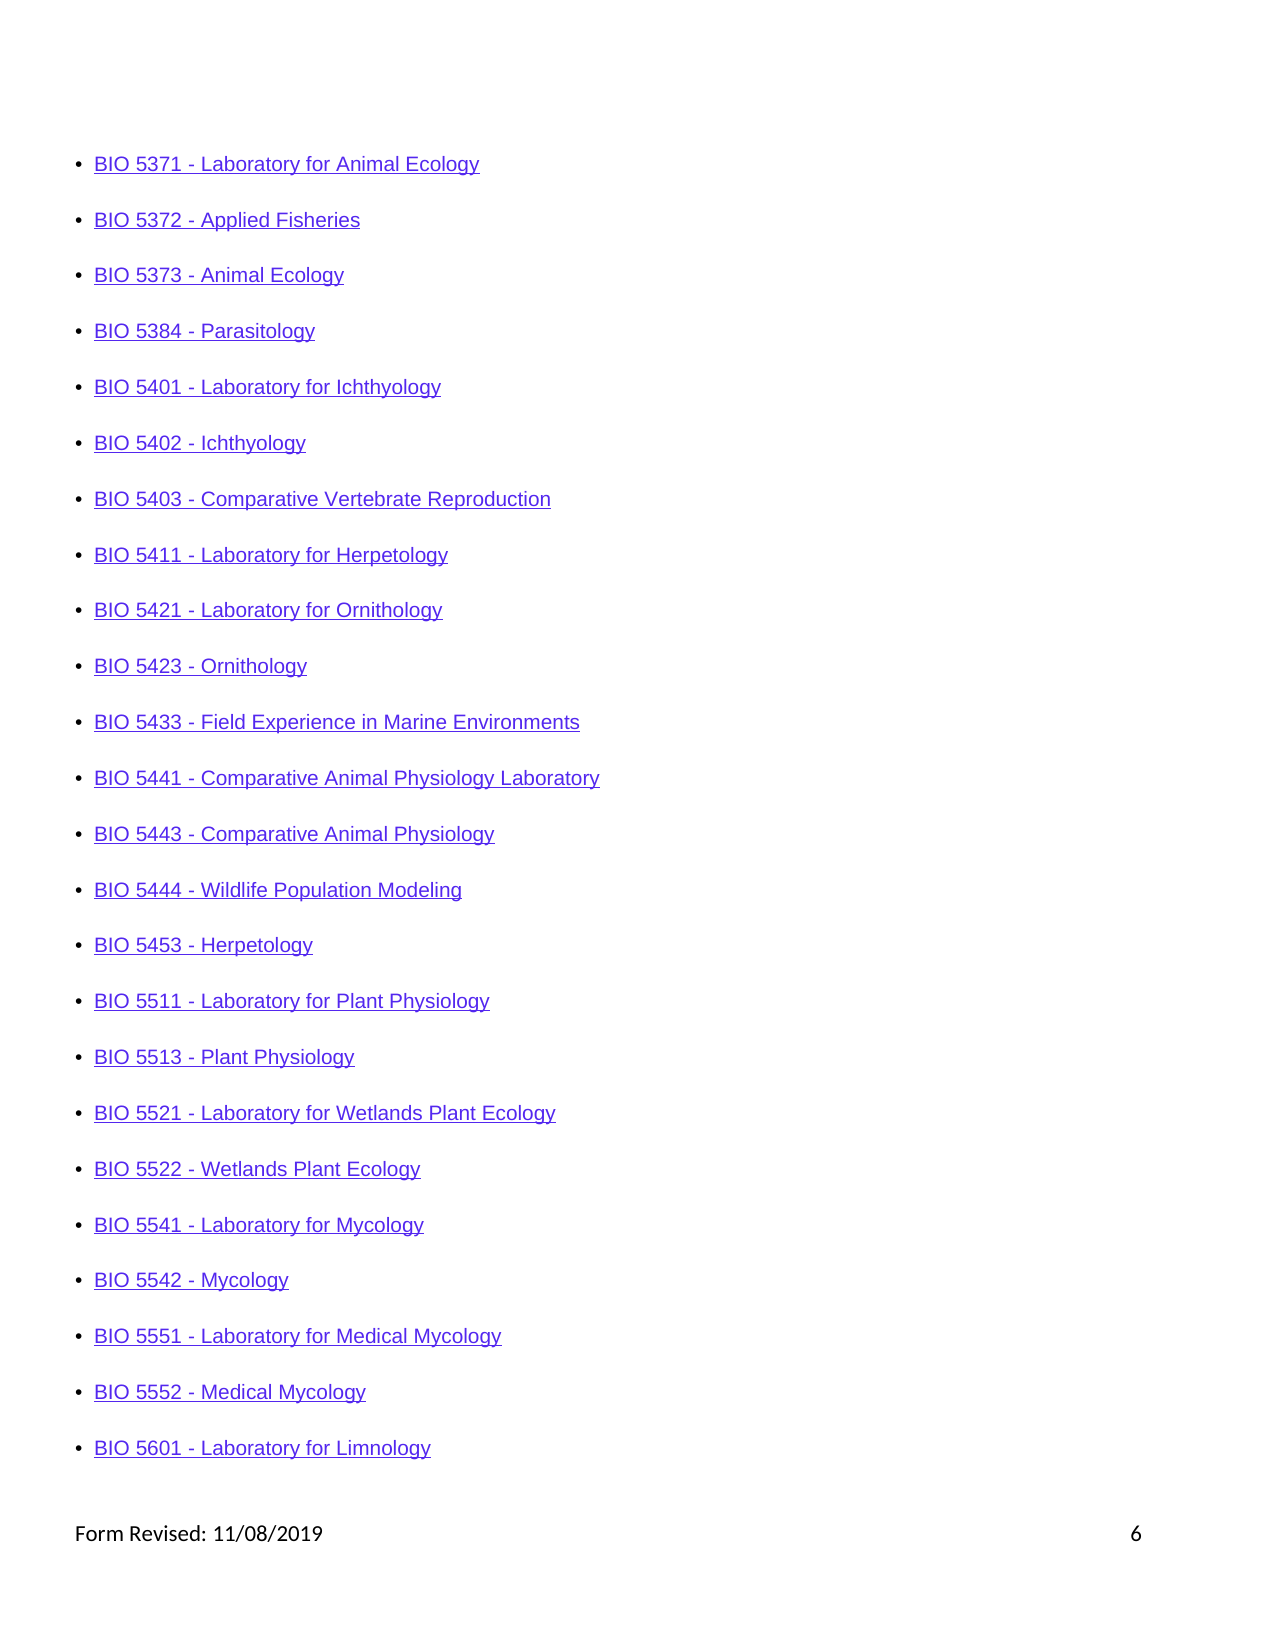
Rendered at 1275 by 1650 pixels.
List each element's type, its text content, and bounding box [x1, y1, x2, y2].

table_cell • BIO 5511 - Laboratory for Plant Physiology [75, 988, 1128, 1043]
table_cell • BIO 5601 - Laboratory for Limnology [75, 1434, 1128, 1490]
table_cell • BIO 5453 - Herpetology [75, 932, 1128, 987]
table_cell • BIO 5521 - Laboratory for Wetlands Plant Ecology [75, 1099, 1128, 1155]
table_cell • BIO 5402 - Ichthyology [75, 429, 1128, 485]
table_cell • BIO 5401 - Laboratory for Ichthyology [75, 373, 1128, 429]
table_cell • BIO 5373 - Animal Ecology [75, 262, 1128, 317]
table_cell • BIO 5522 - Wetlands Plant Ecology [75, 1155, 1128, 1211]
table_cell • BIO 5441 - Comparative Animal Physiology Laboratory [75, 764, 1128, 820]
table_cell • BIO 5411 - Laboratory for Herpetology [75, 541, 1128, 597]
table_cell • BIO 5444 - Wildlife Population Modeling [75, 876, 1128, 932]
table_cell • BIO 5433 - Field Experience in Marine Environments [75, 708, 1128, 764]
table_cell • BIO 5421 - Laboratory for Ornithology [75, 597, 1128, 652]
table_cell • BIO 5384 - Parasitology [75, 318, 1128, 373]
table_cell • BIO 5371 - Laboratory for Animal Ecology [75, 150, 1128, 206]
table_cell • BIO 5403 - Comparative Vertebrate Reproduction [75, 485, 1128, 541]
table_cell • BIO 5542 - Mycology [75, 1267, 1128, 1322]
table_cell • BIO 5551 - Laboratory for Medical Mycology [75, 1323, 1128, 1378]
table_cell • BIO 5423 - Ornithology [75, 653, 1128, 708]
table_cell • BIO 5443 - Comparative Animal Physiology [75, 820, 1128, 876]
table_cell • BIO 5552 - Medical Mycology [75, 1378, 1128, 1434]
table_cell • BIO 5513 - Plant Physiology [75, 1043, 1128, 1099]
table_cell • BIO 5372 - Applied Fisheries [75, 206, 1128, 262]
table_cell • BIO 5541 - Laboratory for Mycology [75, 1211, 1128, 1267]
